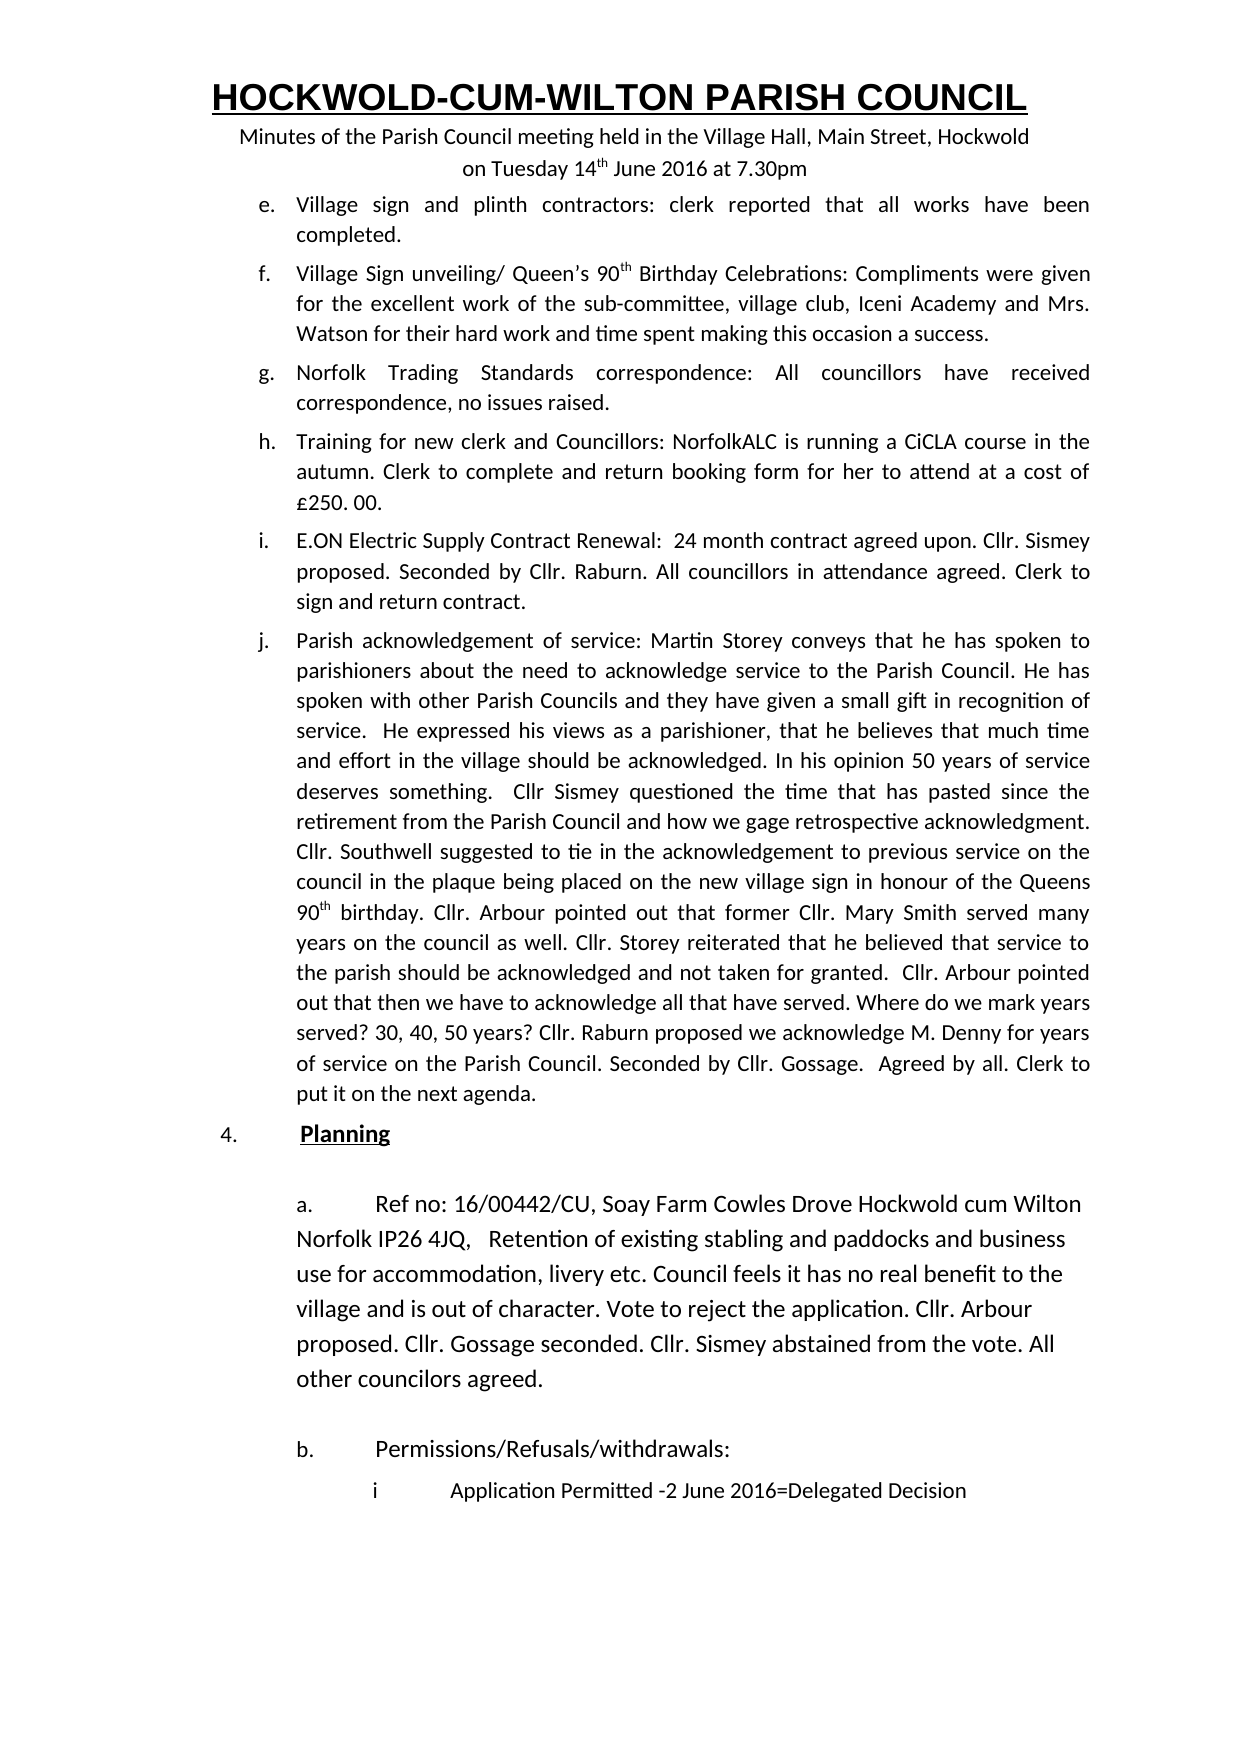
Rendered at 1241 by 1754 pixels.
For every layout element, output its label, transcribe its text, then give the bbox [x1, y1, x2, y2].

list Ref no: 16/00442/CU, Soay Farm Cowles Drove Hockwold cum Wilton Norfolk IP26 4JQ, Retention of existing stabling and paddocks and business use for accommodation, livery etc. Council feels it has no real benefit to the village and is out of character. Vote to reject the application. Cllr. Arbour proposed. Cllr. Gossage seconded. Cllr. Sismey abstained from the vote. All other councilors agreed. [296, 1188, 1092, 1393]
list Application Permitted -2 June 2016=Delegated Decision [372, 1476, 1092, 1504]
list E.ON Electric Supply Contract Renewal: 24 month contract agreed upon. Cllr. Sismey proposed. Seconded by Cllr. Raburn. All councillors in attendance agreed. Clerk to sign and return contract. [258, 527, 1092, 615]
list Village Sign unveiling/ Queen’s 90th Birthday Celebrations: Compliments were given for the excellent work of the sub-committee, village club, Iceni Academy and Mrs. Watson for their hard work and time spent making this occasion a success. [258, 259, 1092, 347]
list Training for new clerk and Councillors: NorfolkALC is running a CiCLA course in the autumn. Clerk to complete and return booking form for her to attend at a cost of £250. 00. [258, 427, 1092, 516]
list Village sign and plinth contractors: clerk reported that all works have been completed. [258, 190, 1092, 248]
list Parish acknowledgement of service: Martin Storey conveys that he has spoken to parishioners about the need to acknowledge service to the Parish Council. He has spoken with other Parish Councils and they have given a small gift in recognition of service. He expressed his views as a parishioner, that he believes that much time and effort in the village should be acknowledged. In his opinion 50 years of service deserves something. Cllr Sismey questioned the time that has pasted since the retirement from the Parish Council and how we gage retrospective acknowledgment. Cllr. Southwell suggested to tie in the acknowledgement to previous service on the council in the plaque being placed on the new village sign in honour of the Queens 90th birthday. Cllr. Arbour pointed out that former Cllr. Mary Smith served many years on the council as well. Cllr. Storey reiterated that he believed that service to the parish should be acknowledged and not taken for granted. Cllr. Arbour pointed out that then we have to acknowledge all that have served. Where do we mark years served? 30, 40, 50 years? Cllr. Raburn proposed we acknowledge M. Denny for years of service on the Parish Council. Seconded by Cllr. Gossage. Agreed by all. Clerk to put it on the next agenda. [258, 626, 1092, 1107]
list Planning [220, 1118, 1092, 1148]
list Norfolk Trading Standards correspondence: All councillors have received correspondence, no issues raised. [258, 358, 1092, 416]
list Permissions/Refusals/withdrawals: [296, 1433, 1092, 1463]
